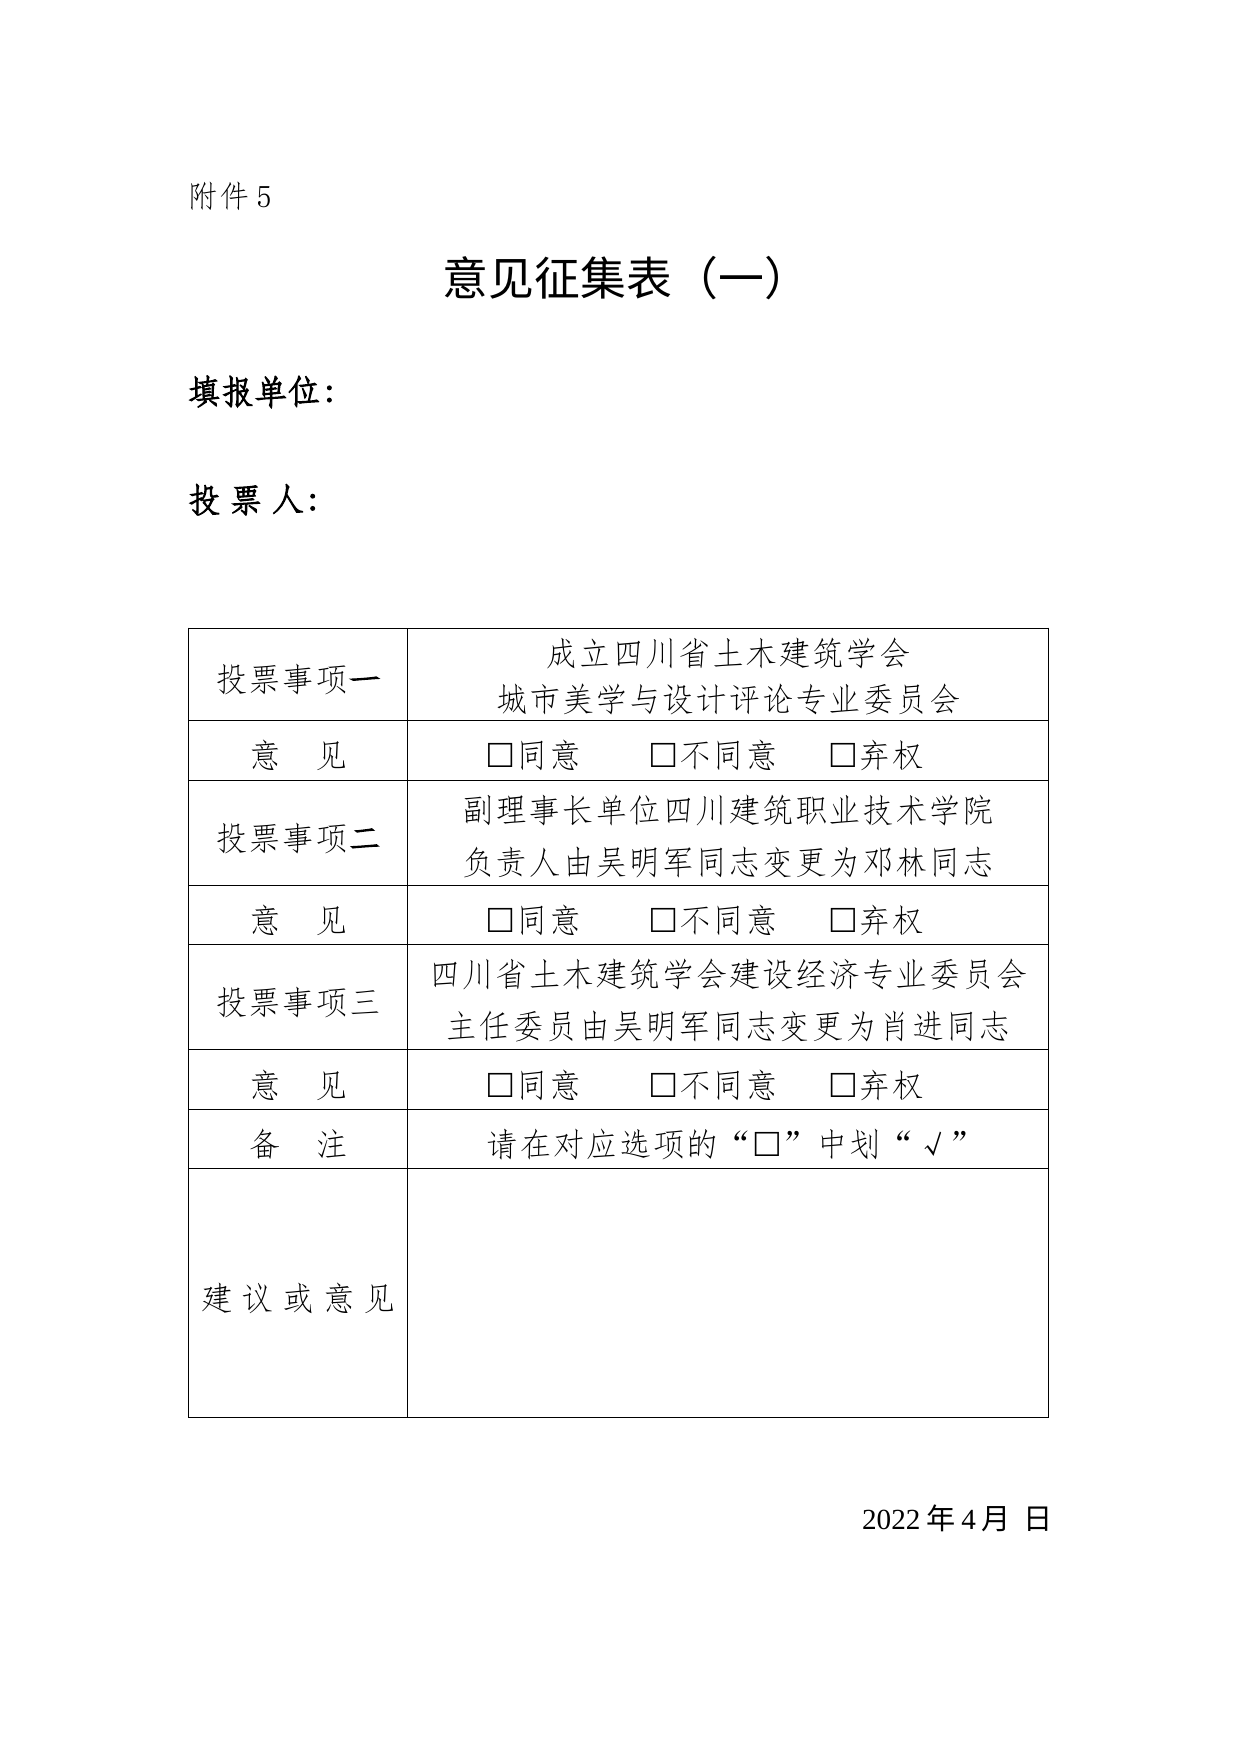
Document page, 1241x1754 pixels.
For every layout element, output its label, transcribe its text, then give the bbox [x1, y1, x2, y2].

text 附件5 [187, 162, 1053, 227]
table_cell 意 见 [189, 1050, 407, 1109]
text 投 票 人： [187, 466, 1053, 531]
table_cell 投票事项三 [189, 945, 407, 1049]
table_header 投票事项一 [189, 629, 407, 720]
table_cell 建议或意见 [189, 1169, 407, 1417]
table_cell 请在对应选项的“”中划“√” [408, 1110, 1048, 1168]
table_cell 同意 不同意 弃权 [408, 886, 1048, 944]
text 填报单位： [187, 358, 1053, 423]
text 2022年4月 日 [187, 1484, 1053, 1549]
table_cell 意 见 [189, 721, 407, 779]
table_cell [408, 1169, 1048, 1417]
table_cell 四川省土木建筑学会建设经济专业委员会主任委员由吴明军同志变更为肖进同志 [408, 945, 1048, 1049]
table_cell 副理事长单位四川建筑职业技术学院 负责人由吴明军同志变更为邓林同志 [408, 781, 1048, 885]
table_cell 同意 不同意 弃权 [408, 1050, 1048, 1109]
table_cell 备 注 [189, 1110, 407, 1168]
table_header 成立四川省土木建筑学会 城市美学与设计评论专业委员会 [408, 629, 1048, 720]
table_cell 意 见 [189, 886, 407, 944]
table_cell 投票事项二 [189, 781, 407, 885]
table_cell 同意 不同意 弃权 [408, 721, 1048, 779]
text 意见征集表（一） [187, 227, 1053, 324]
